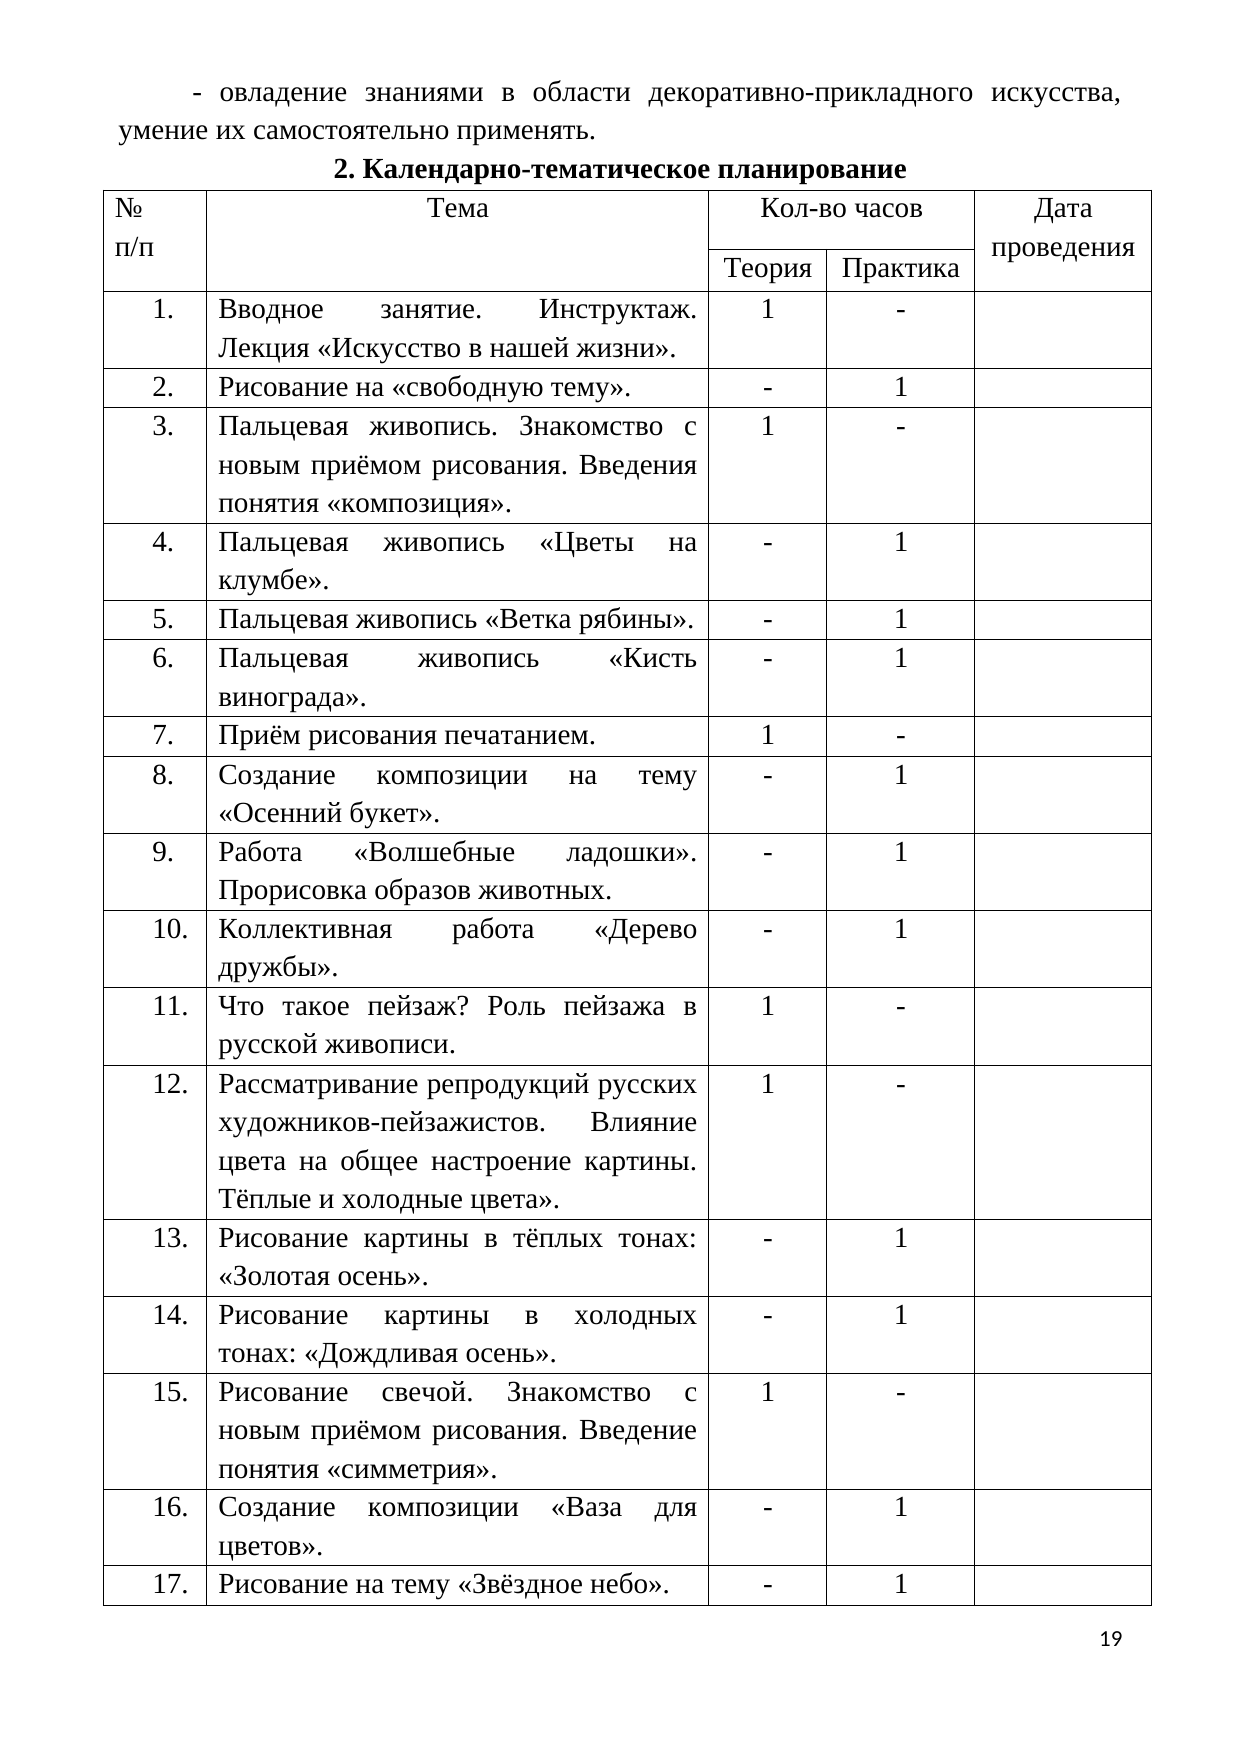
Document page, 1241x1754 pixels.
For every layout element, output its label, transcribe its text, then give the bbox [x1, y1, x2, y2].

table_cell 1 [709, 1066, 826, 1219]
table_header Кол-во часов [709, 191, 974, 249]
table_cell [975, 601, 1151, 639]
table_cell 1 [709, 292, 826, 368]
table_cell Практика [827, 250, 974, 291]
table_cell - [709, 601, 826, 639]
table_cell [975, 1297, 1151, 1373]
table_cell [104, 369, 206, 407]
table_cell [104, 1066, 206, 1219]
table_cell Рисование картины в холодных тонах: «Дождливая осень». [207, 1297, 708, 1373]
table_cell [104, 640, 206, 716]
table_cell 1 [827, 1566, 974, 1605]
table_cell [104, 524, 206, 600]
table_cell [104, 757, 206, 833]
table_cell 1 [827, 1220, 974, 1296]
table_cell [975, 369, 1151, 407]
table_cell [104, 1220, 206, 1296]
table_cell Пальцевая живопись «Кисть винограда». [207, 640, 708, 716]
table_cell 1 [827, 757, 974, 833]
table_cell [975, 1066, 1151, 1219]
table_cell Рисование картины в тёплых тонах: «Золотая осень». [207, 1220, 708, 1296]
table_cell [104, 408, 206, 523]
table_cell [975, 1566, 1151, 1605]
table_cell Рисование на «свободную тему». [207, 369, 708, 407]
table_cell [975, 834, 1151, 910]
table_cell [104, 1297, 206, 1373]
table_cell [104, 601, 206, 639]
table_cell [104, 834, 206, 910]
table_cell 1 [709, 1374, 826, 1488]
table_cell 1 [709, 988, 826, 1065]
table_header № п/п [104, 191, 206, 291]
table_cell Работа «Волшебные ладошки». Прорисовка образов животных. [207, 834, 708, 910]
table_cell [975, 1220, 1151, 1296]
table_cell [975, 717, 1151, 756]
table_cell - [709, 1566, 826, 1605]
table_cell [975, 408, 1151, 523]
table_cell [975, 292, 1151, 368]
table_cell [975, 757, 1151, 833]
table_cell Рисование свечой. Знакомство с новым приёмом рисования. Введение понятия «симметрия». [207, 1374, 708, 1488]
table_cell [104, 988, 206, 1065]
table_cell 1 [827, 369, 974, 407]
table_cell Приём рисования печатанием. [207, 717, 708, 756]
table_cell [104, 292, 206, 368]
table_cell - [709, 911, 826, 987]
table_cell [975, 524, 1151, 600]
table_cell [104, 911, 206, 987]
table_header Дата проведения [975, 191, 1151, 291]
table_cell 1 [827, 834, 974, 910]
table_cell [975, 988, 1151, 1065]
table_cell - [827, 988, 974, 1065]
table_cell 1 [827, 640, 974, 716]
table_cell 1 [827, 601, 974, 639]
table_cell 1 [827, 1490, 974, 1565]
table_cell 1 [709, 408, 826, 523]
table_cell 1 [827, 524, 974, 600]
table_cell Что такое пейзаж? Роль пейзажа в русской живописи. [207, 988, 708, 1065]
table_cell [975, 911, 1151, 987]
table_cell - [827, 1066, 974, 1219]
table_cell Рассматривание репродукций русских художников-пейзажистов. Влияние цвета на общее настроение картины. Тёплые и холодные цвета». [207, 1066, 708, 1219]
table_cell - [827, 717, 974, 756]
table_cell Пальцевая живопись «Ветка рябины». [207, 601, 708, 639]
table_cell [975, 1490, 1151, 1565]
table_cell - [709, 1220, 826, 1296]
table_cell - [709, 1297, 826, 1373]
table_cell Коллективная работа «Дерево дружбы». [207, 911, 708, 987]
table_cell 1 [827, 911, 974, 987]
table_cell - [827, 1374, 974, 1488]
table_cell [975, 1374, 1151, 1488]
table_cell Пальцевая живопись «Цветы на клумбе». [207, 524, 708, 600]
table_cell Создание композиции на тему «Осенний букет». [207, 757, 708, 833]
table_cell - [709, 524, 826, 600]
table_cell - [827, 292, 974, 368]
text - овладение знаниями в области декоративно-прикладного искусства, умение их самостоятельно применять. [118, 74, 1122, 146]
table_header Тема [207, 191, 708, 291]
table_cell [104, 1566, 206, 1605]
text 2. Календарно-тематическое планирование [118, 151, 1122, 184]
table_cell [975, 640, 1151, 716]
table_cell - [709, 1490, 826, 1565]
table_cell Вводное занятие. Инструктаж. Лекция «Искусство в нашей жизни». [207, 292, 708, 368]
table_cell [104, 1490, 206, 1565]
table_cell Создание композиции «Ваза для цветов». [207, 1490, 708, 1565]
table_cell - [709, 834, 826, 910]
table_cell 1 [709, 717, 826, 756]
table_cell [104, 717, 206, 756]
table_cell [104, 1374, 206, 1488]
table_cell 1 [827, 1297, 974, 1373]
table_cell - [709, 640, 826, 716]
table_cell Теория [709, 250, 826, 291]
table_cell - [827, 408, 974, 523]
table_cell Пальцевая живопись. Знакомство с новым приёмом рисования. Введения понятия «композиция». [207, 408, 708, 523]
table_cell - [709, 369, 826, 407]
table_cell Рисование на тему «Звёздное небо». [207, 1566, 708, 1605]
table_cell - [709, 757, 826, 833]
